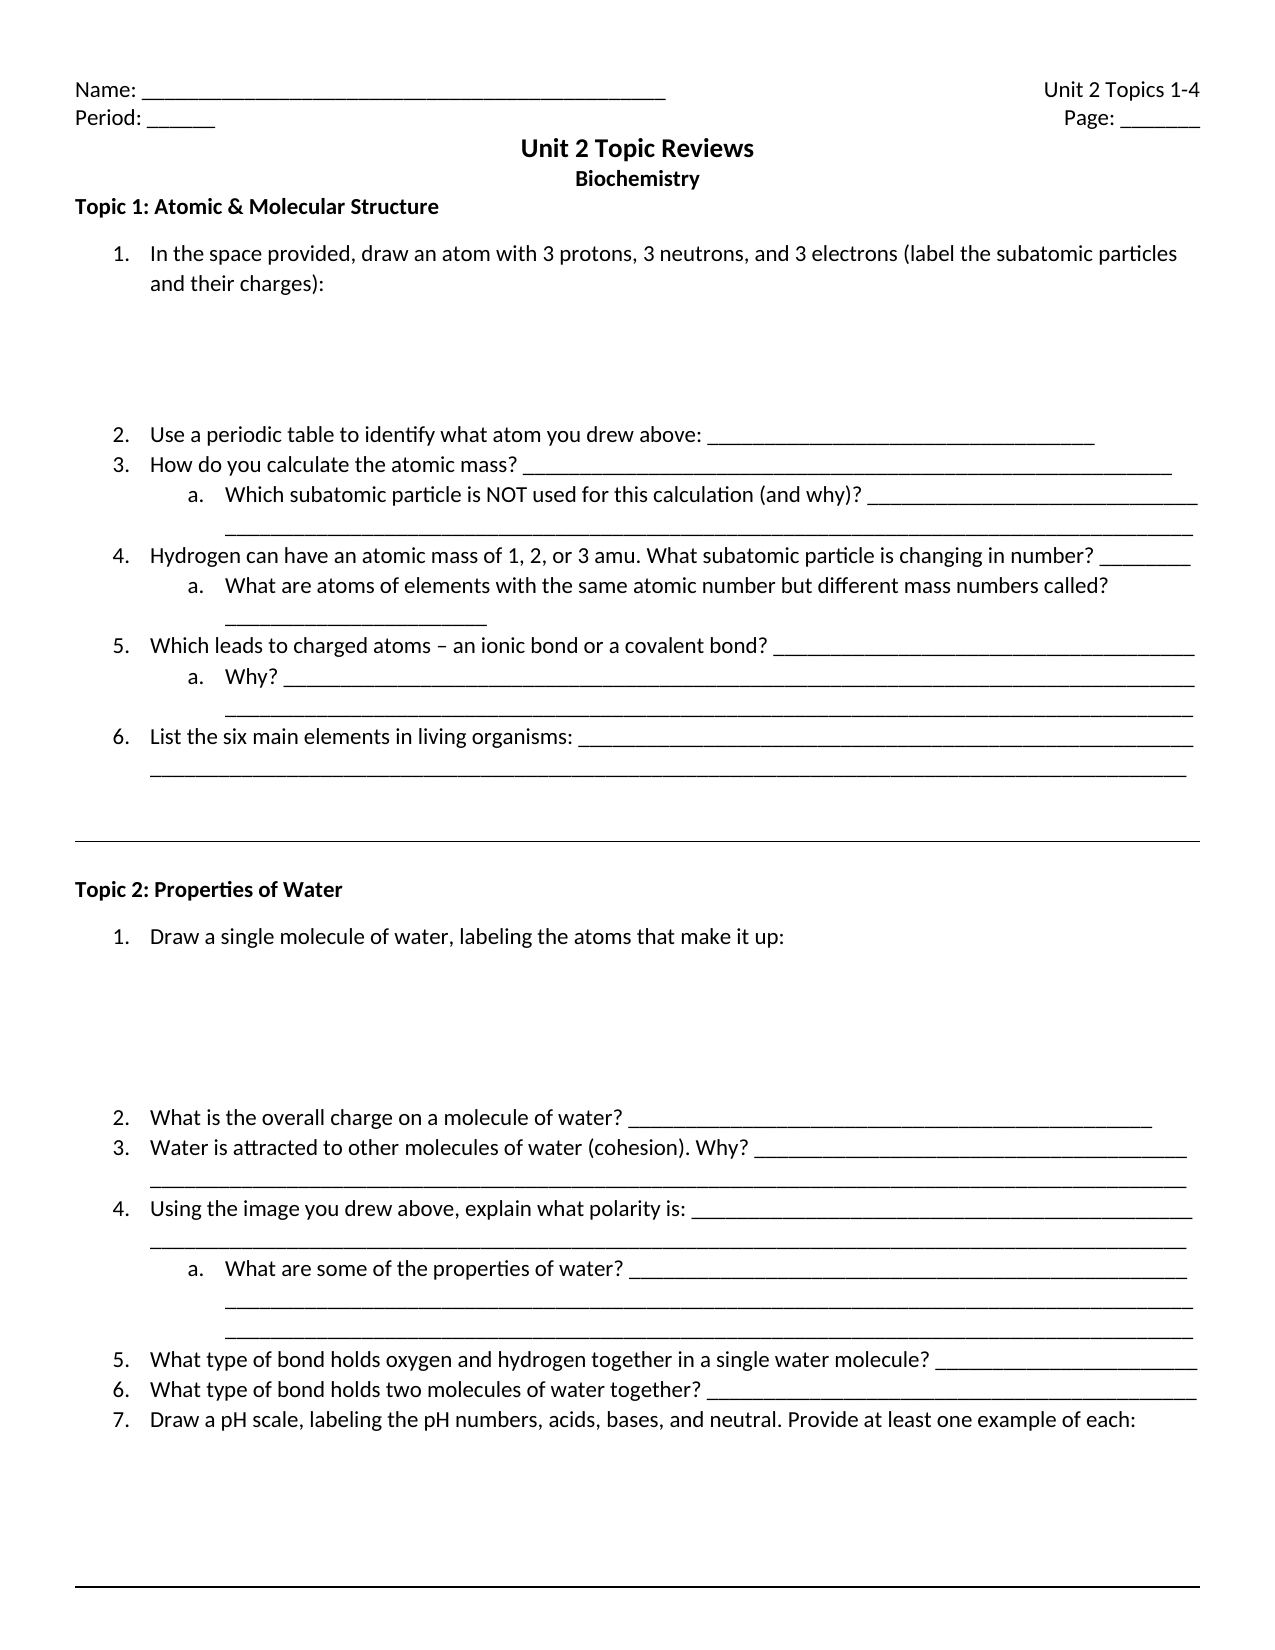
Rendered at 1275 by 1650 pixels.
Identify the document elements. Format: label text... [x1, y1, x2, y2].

list Why? ________________________________________________________________________________ _____________________________________________________________________________________ [187, 662, 1200, 720]
list Which leads to charged atoms – an ionic bond or a covalent bond? _____________________________________ [112, 632, 1200, 660]
list What is the overall charge on a molecule of water? ______________________________________________ [112, 1103, 1200, 1131]
text Period: ______ Page: _______ [75, 103, 1200, 131]
list What type of bond holds two molecules of water together? ___________________________________________ [112, 1375, 1200, 1403]
list Which subatomic particle is NOT used for this calculation (and why)? _____________________________ _____________________________________________________________________________________ [187, 481, 1200, 539]
list What are atoms of elements with the same atomic number but different mass numbers called? _______________________ [187, 571, 1200, 629]
list List the six main elements in living organisms: ______________________________________________________ ___________________________________________________________________________________________ [112, 722, 1200, 781]
list Draw a pH scale, labeling the pH numbers, acids, bases, and neutral. Provide at least one example of each: [112, 1405, 1200, 1433]
text Topic 1: Atomic & Molecular Structure [75, 192, 1200, 220]
list Use a periodic table to identify what atom you drew above: __________________________________ [112, 420, 1200, 448]
list Draw a single molecule of water, labeling the atoms that make it up: [112, 922, 1200, 950]
text Name: ______________________________________________ Unit 2 Topics 1-4 [75, 75, 1200, 103]
list What type of bond holds oxygen and hydrogen together in a single water molecule? _______________________ [112, 1345, 1200, 1373]
list Water is attracted to other molecules of water (cohesion). Why? ______________________________________ ___________________________________________________________________________________________ [112, 1133, 1200, 1191]
text Unit 2 Topic Reviews [75, 131, 1200, 164]
text Topic 2: Properties of Water [75, 875, 1200, 903]
text Biochemistry [75, 164, 1200, 192]
list What are some of the properties of water? _________________________________________________ __________________________________________________________________________________________________________________________________________________________________________ [187, 1254, 1200, 1342]
list Using the image you drew above, explain what polarity is: ____________________________________________ ___________________________________________________________________________________________ [112, 1194, 1200, 1252]
list Hydrogen can have an atomic mass of 1, 2, or 3 amu. What subatomic particle is changing in number? ________ [112, 541, 1200, 569]
list How do you calculate the atomic mass? _________________________________________________________ [112, 450, 1200, 478]
list In the space provided, draw an atom with 3 protons, 3 neutrons, and 3 electrons (label the subatomic particles and their charges): [112, 239, 1200, 297]
